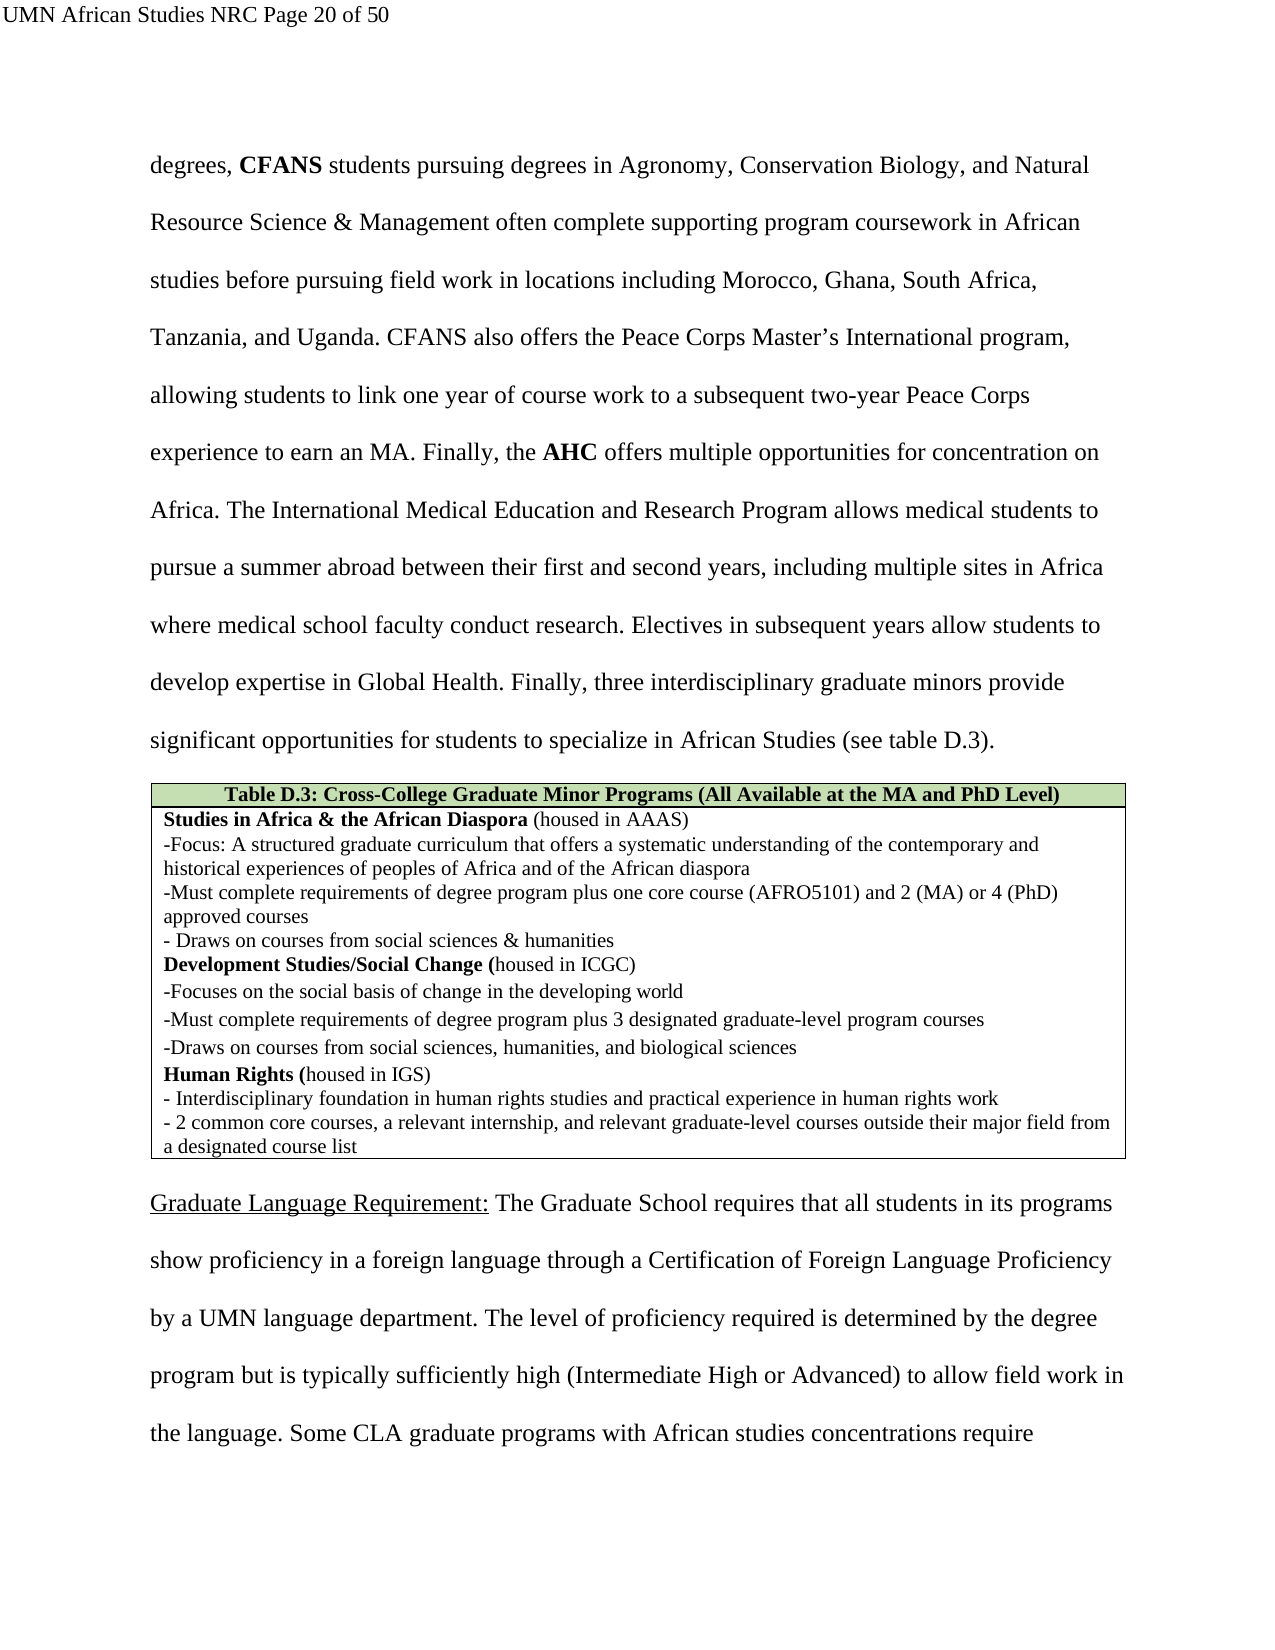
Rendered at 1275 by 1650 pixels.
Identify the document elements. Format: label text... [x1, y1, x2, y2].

text Graduate Language Requirement: The Graduate School requires that all students in its programs [150, 1188, 1185, 1217]
text degrees, CFANS students pursuing degrees in Agronomy, Conservation Biology, and Natural Resource Science & Management often complete supporting program coursework in African studies before pursuing field work in locations including Morocco, Ghana, South Africa, Tanzania, and Uganda. CFANS also offers the Peace Corps Master’s International program, allowing students to link one year of course work to a subsequent two-year Peace Corps experience to earn an MA. Finally, the AHC offers multiple opportunities for concentration on Africa. The International Medical Education and Research Program allows medical students to pursue a summer abroad between their first and second years, including multiple sites in Africa where medical school faculty conduct research. Electives in subsequent years allow students to develop expertise in Global Health. Finally, three interdisciplinary graduate minors provide significant opportunities for students to specialize in African Studies (see table D.3). [150, 150, 1113, 754]
table_cell Studies in Africa & the African Diaspora (housed in AAAS) -Focus: A structured graduate curriculum that offers a systematic understanding of the contemporary and historical experiences of peoples of Africa and of the African diaspora -Must complete requirements of degree program plus one core course (AFRO5101) and 2 (MA) or 4 (PhD) approved courses Draws on courses from social sciences & humanities Development Studies/Social Change (housed in ICGC) -Focuses on the social basis of change in the developing world -Must complete requirements of degree program plus 3 designated graduate-level program courses -Draws on courses from social sciences, humanities, and biological sciences Human Rights (housed in IGS) Interdisciplinary foundation in human rights studies and practical experience in human rights work 2 common core courses, a relevant internship, and relevant graduate-level courses outside their major field from a designated course list [152, 808, 1125, 1158]
text show proficiency in a foreign language through a Certification of Foreign Language Proficiency by a UMN language department. The level of proficiency required is determined by the degree program but is typically sufficiently high (Intermediate High or Advanced) to allow field work in the language. Some CLA graduate programs with African studies concentrations require [150, 1246, 1124, 1447]
table_header Table D.3: Cross-College Graduate Minor Programs (All Available at the MA and PhD Level) [152, 784, 1125, 806]
